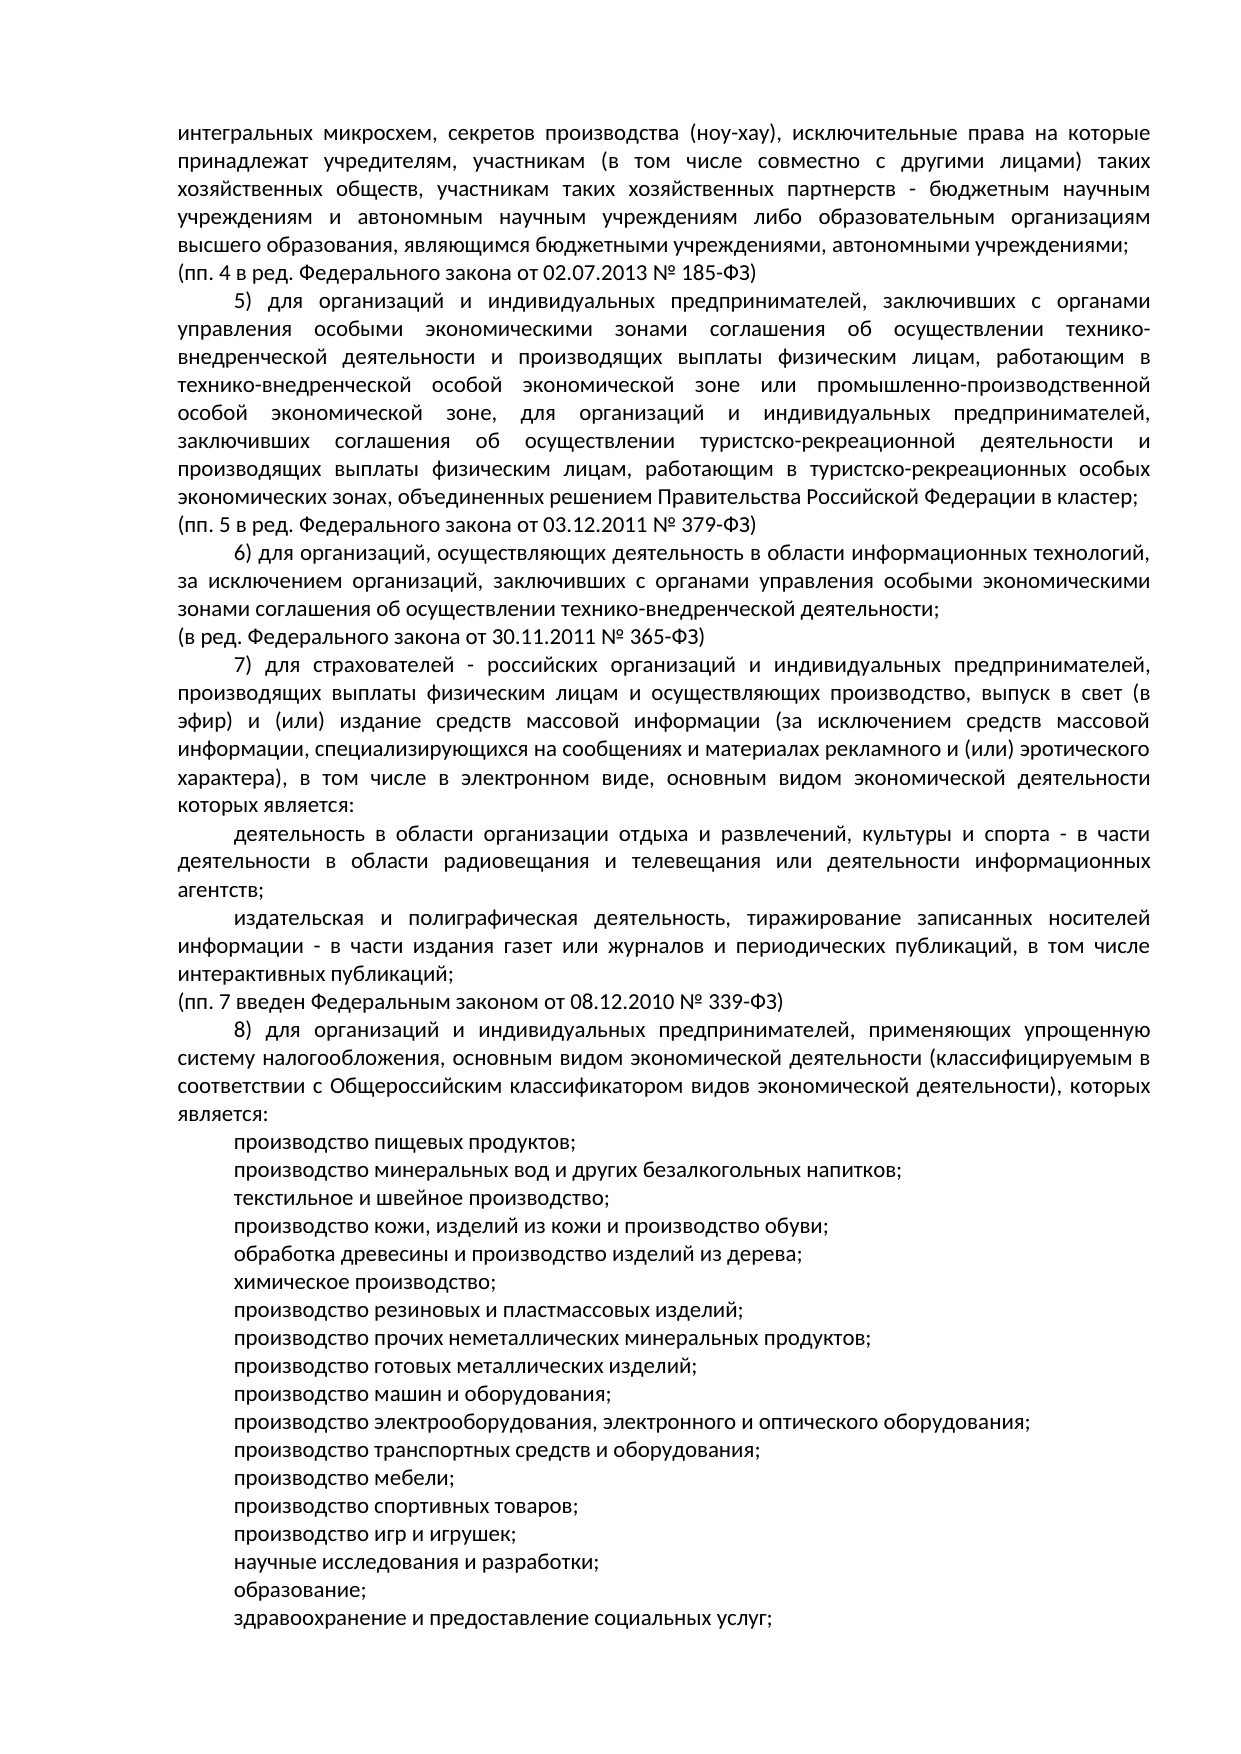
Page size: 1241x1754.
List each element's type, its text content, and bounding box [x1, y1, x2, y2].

text производство спортивных товаров; [177, 1491, 1152, 1519]
text производство готовых металлических изделий; [177, 1351, 1152, 1379]
text производство минеральных вод и других безалкогольных напитков; [177, 1155, 1152, 1183]
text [177, 118, 1152, 258]
text 6) для организаций, осуществляющих деятельность в области информационных технологий, за исключением организаций, заключивших с органами управления особыми экономическими зонами соглашения об осуществлении технико-внедренческой деятельности; [177, 538, 1152, 622]
text (пп. 7 введен Федеральным законом от 08.12.2010 № 339-ФЗ) [177, 987, 1152, 1015]
text научные исследования и разработки; [177, 1547, 1152, 1575]
text производство мебели; [177, 1463, 1152, 1491]
text производство машин и оборудования; [177, 1379, 1152, 1407]
text текстильное и швейное производство; [177, 1183, 1152, 1211]
text производство транспортных средств и оборудования; [177, 1435, 1152, 1463]
text обработка древесины и производство изделий из дерева; [177, 1239, 1152, 1267]
text 5) для организаций и индивидуальных предпринимателей, заключивших с органами управления особыми экономическими зонами соглашения об осуществлении технико-внедренческой деятельности и производящих выплаты физическим лицам, работающим в технико-внедренческой особой экономической зоне или промышленно-производственной особой экономической зоне, для организаций и индивидуальных предпринимателей, заключивших соглашения об осуществлении туристско-рекреационной деятельности и производящих выплаты физическим лицам, работающим в туристско-рекреационных особых экономических зонах, объединенных решением Правительства Российской Федерации в кластер; [177, 286, 1152, 510]
text производство кожи, изделий из кожи и производство обуви; [177, 1211, 1152, 1239]
text деятельность в области организации отдыха и развлечений, культуры и спорта - в части деятельности в области радиовещания и телевещания или деятельности информационных агентств; [177, 819, 1152, 903]
text издательская и полиграфическая деятельность, тиражирование записанных носителей информации - в части издания газет или журналов и периодических публикаций, в том числе интерактивных публикаций; [177, 903, 1152, 987]
text производство резиновых и пластмассовых изделий; [177, 1295, 1152, 1323]
text (пп. 5 в ред. Федерального закона от 03.12.2011 № 379-ФЗ) [177, 510, 1152, 538]
text (в ред. Федерального закона от 30.11.2011 № 365-ФЗ) [177, 622, 1152, 651]
text здравоохранение и предоставление социальных услуг; [177, 1603, 1152, 1631]
text (пп. 4 в ред. Федерального закона от 02.07.2013 № 185-ФЗ) [177, 258, 1152, 286]
text химическое производство; [177, 1267, 1152, 1295]
text производство электрооборудования, электронного и оптического оборудования; [177, 1407, 1152, 1435]
text производство пищевых продуктов; [177, 1127, 1152, 1155]
text производство игр и игрушек; [177, 1519, 1152, 1547]
text 8) для организаций и индивидуальных предпринимателей, применяющих упрощенную систему налогообложения, основным видом экономической деятельности (классифицируемым в соответствии с Общероссийским классификатором видов экономической деятельности), которых является: [177, 1015, 1152, 1127]
text образование; [177, 1575, 1152, 1603]
text производство прочих неметаллических минеральных продуктов; [177, 1323, 1152, 1351]
text 7) для страхователей - российских организаций и индивидуальных предпринимателей, производящих выплаты физическим лицам и осуществляющих производство, выпуск в свет (в эфир) и (или) издание средств массовой информации (за исключением средств массовой информации, специализирующихся на сообщениях и материалах рекламного и (или) эротического характера), в том числе в электронном виде, основным видом экономической деятельности которых является: [177, 651, 1152, 819]
